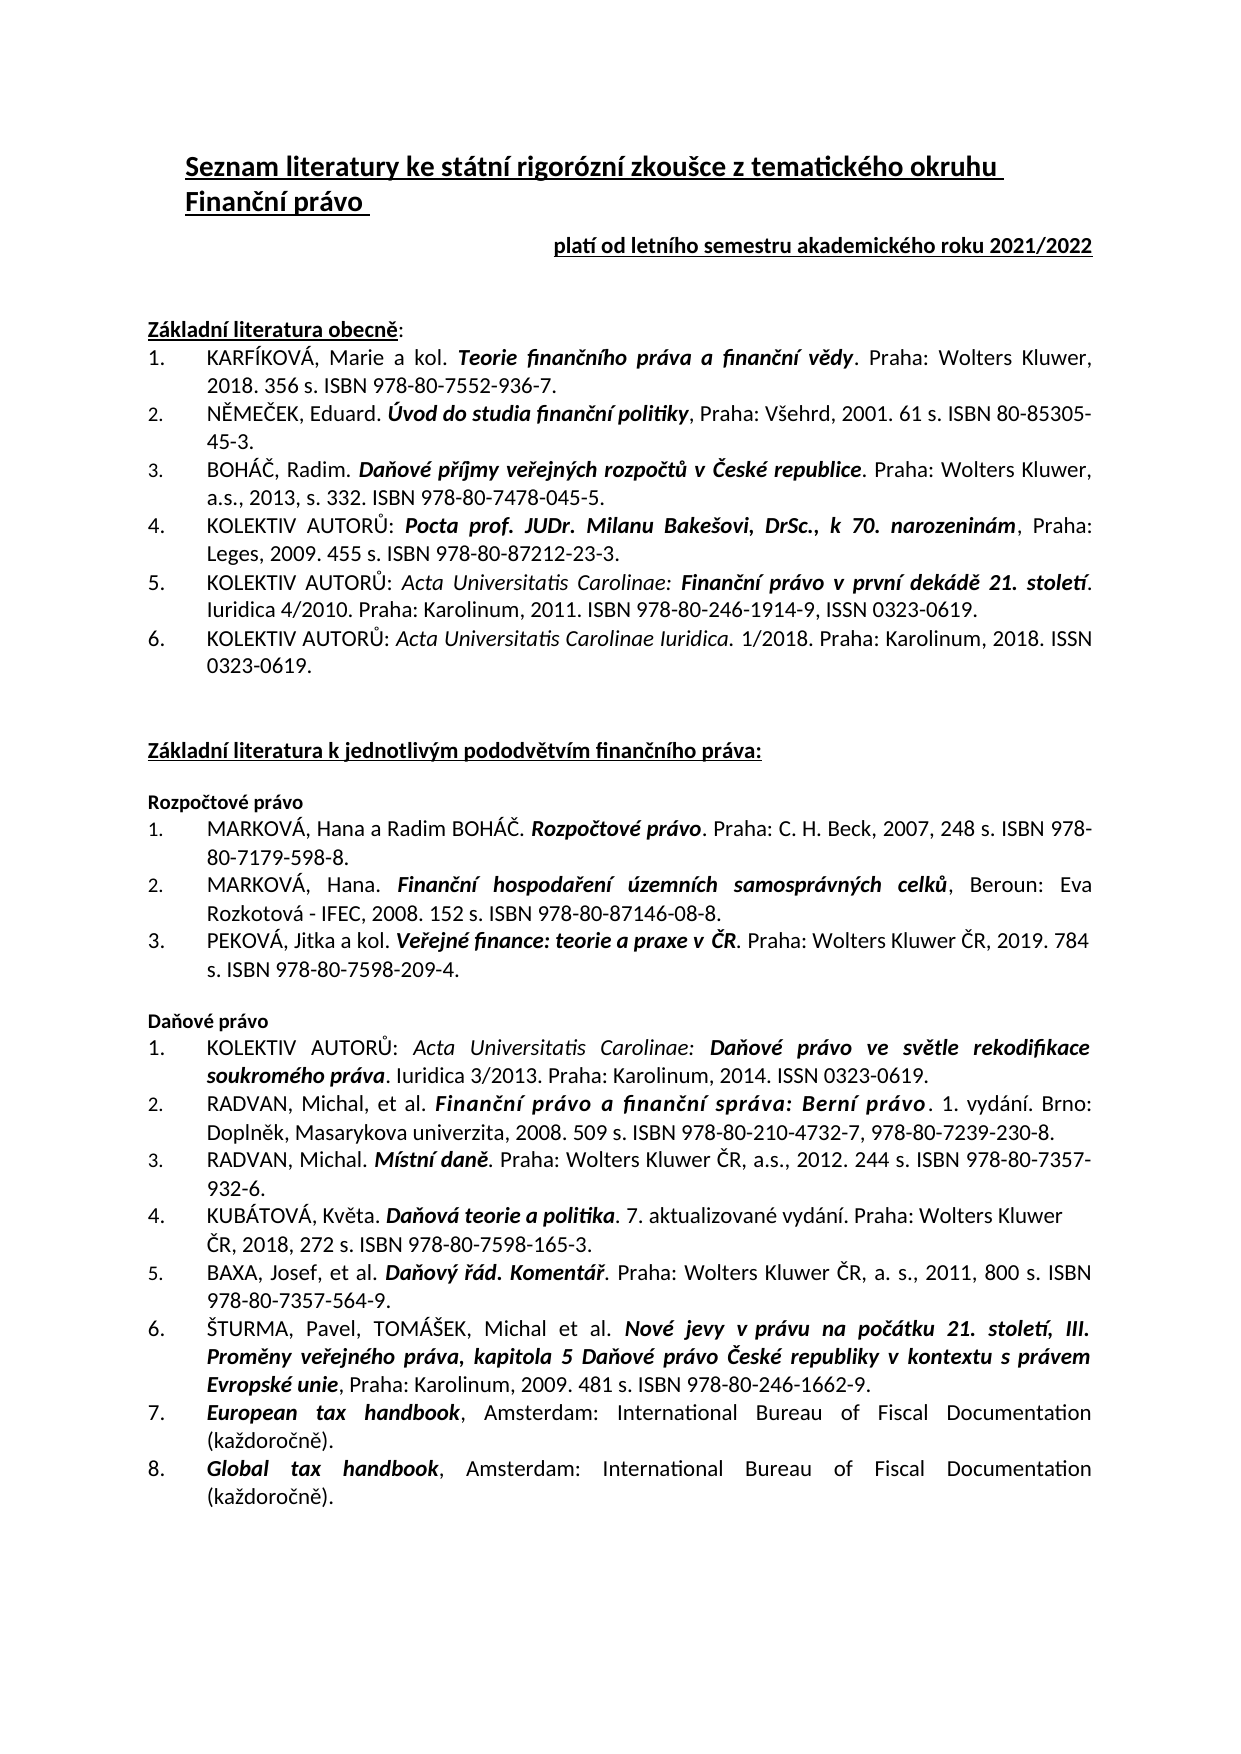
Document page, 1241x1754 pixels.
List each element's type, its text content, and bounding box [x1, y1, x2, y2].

list European tax handbook, Amsterdam: International Bureau of Fiscal Documentation (každoročně). [148, 1398, 1093, 1454]
list MARKOVÁ, Hana a Radim BOHÁČ. Rozpočtové právo. Praha: C. H. Beck, 2007, 248 s. ISBN 978-80-7179-598-8. [148, 814, 1093, 871]
list MARKOVÁ, Hana. Finanční hospodaření územních samosprávných celků, Beroun: Eva Rozkotová - IFEC, 2008. 152 s. ISBN 978-80-87146-08-8. [148, 871, 1093, 927]
list BOHÁČ, Radim. Daňové příjmy veřejných rozpočtů v České republice. Praha: Wolters Kluwer, a.s., 2013, s. 332. ISBN 978-80-7478-045-5. [148, 456, 1093, 512]
text Základní literatura obecně: [148, 315, 1093, 343]
list KARFÍKOVÁ, Marie a kol. Teorie finančního práva a finanční vědy. Praha: Wolters Kluwer, 2018. 356 s. ISBN 978-80-7552-936-7. [148, 343, 1093, 399]
list RADVAN, Michal. Místní daně. Praha: Wolters Kluwer ČR, a.s., 2012. 244 s. ISBN 978-80-7357-932-6. [148, 1146, 1093, 1202]
list KOLEKTIV AUTORŮ: Acta Universitatis Carolinae: Daňové právo ve světle rekodifikace soukromého práva. Iuridica 3/2013. Praha: Karolinum, 2014. ISSN 0323-0619. [148, 1033, 1093, 1089]
list KUBÁTOVÁ, Květa. Daňová teorie a politika. 7. aktualizované vydání. Praha: Wolters Kluwer ČR, 2018, 272 s. ISBN 978-80-7598-165-3. [148, 1202, 1093, 1258]
list BAXA, Josef, et al. Daňový řád. Komentář. Praha: Wolters Kluwer ČR, a. s., 2011, 800 s. ISBN 978-80-7357-564-9. [148, 1258, 1093, 1314]
list KOLEKTIV AUTORŮ: Acta Universitatis Carolinae Iuridica. 1/2018. Praha: Karolinum, 2018. ISSN 0323-0619. [148, 624, 1093, 680]
list ŠTURMA, Pavel, TOMÁŠEK, Michal et al. Nové jevy v právu na počátku 21. století, III. Proměny veřejného práva, kapitola 5 Daňové právo České republiky v kontextu s právem Evropské unie, Praha: Karolinum, 2009. 481 s. ISBN 978-80-246-1662-9. [148, 1314, 1093, 1398]
subtitle Seznam literatury ke státní rigorózní zkoušce z tematického okruhu Finanční právo [185, 148, 1093, 219]
list RADVAN, Michal, et al. Finanční právo a finanční správa: Berní právo. 1. vydání. Brno: Doplněk, Masarykova univerzita, 2008. 509 s. ISBN 978-80-210-4732-7, 978-80-7239-230-8. [148, 1089, 1093, 1146]
list Global tax handbook, Amsterdam: International Bureau of Fiscal Documentation (každoročně). [148, 1454, 1093, 1510]
list NĚMEČEK, Eduard. Úvod do studia finanční politiky, Praha: Všehrd, 2001. 61 s. ISBN 80-85305-45-3. [148, 399, 1093, 456]
list KOLEKTIV AUTORŮ: Acta Universitatis Carolinae: Finanční právo v první dekádě 21. století. Iuridica 4/2010. Praha: Karolinum, 2011. ISBN 978-80-246-1914-9, ISSN 0323-0619. [148, 568, 1093, 624]
text Rozpočtové právo [148, 789, 1093, 814]
text Základní literatura k jednotlivým pododvětvím finančního práva: [148, 736, 1093, 764]
list KOLEKTIV AUTORŮ: Pocta prof. JUDr. Milanu Bakešovi, DrSc., k 70. narozeninám, Praha: Leges, 2009. 455 s. ISBN 978-80-87212-23-3. [148, 512, 1093, 568]
text platí od letního semestru akademického roku 2021/2022 [148, 231, 1093, 259]
list PEKOVÁ, Jitka a kol. Veřejné finance: teorie a praxe v ČR. Praha: Wolters Kluwer ČR, 2019. 784 s. ISBN 978-80-7598-209-4. [148, 927, 1093, 983]
text Daňové právo [148, 1008, 1093, 1033]
